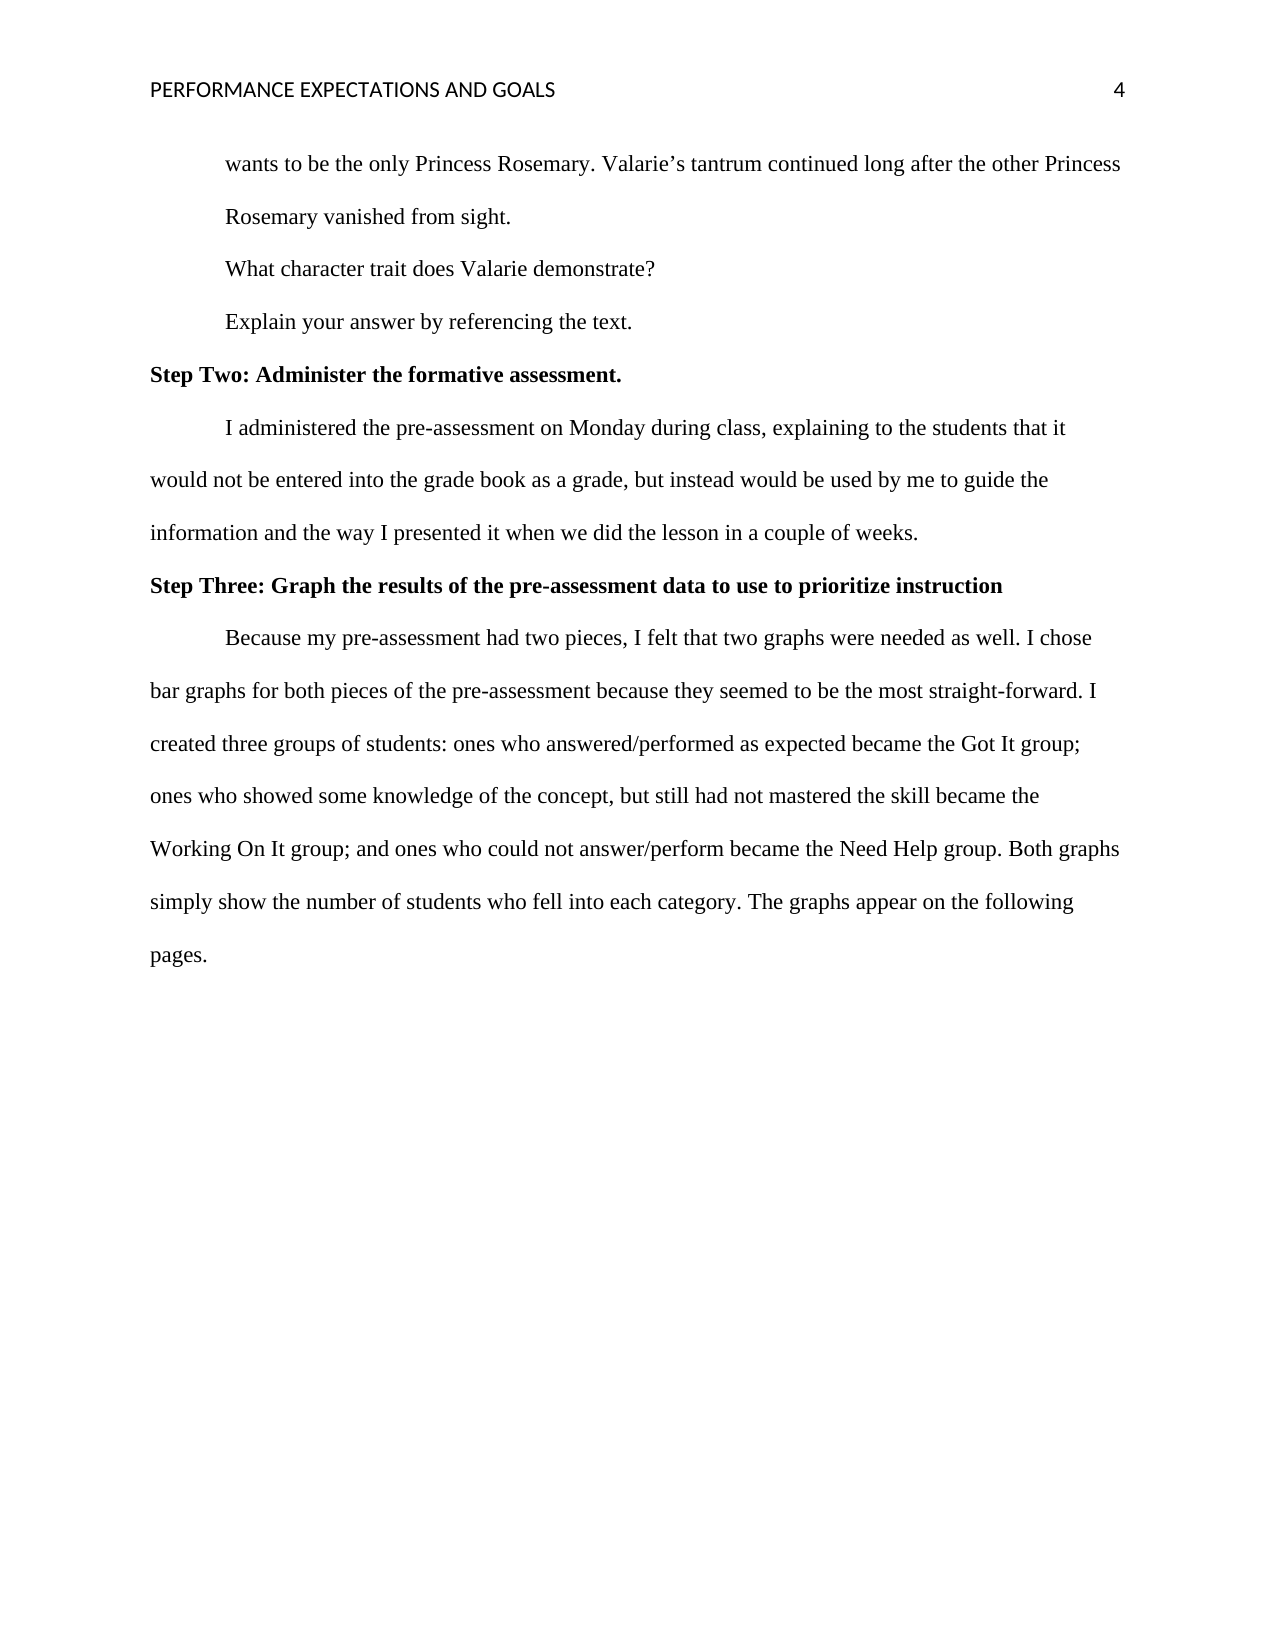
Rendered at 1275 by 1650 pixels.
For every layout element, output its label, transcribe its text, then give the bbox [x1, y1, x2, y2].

text Step Two: Administer the formative assessment. [150, 361, 1125, 387]
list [187, 150, 1125, 229]
text Step Three: Graph the results of the pre-assessment data to use to prioritize instruction [150, 572, 1125, 598]
text I administered the pre-assessment on Monday during class, explaining to the students that it would not be entered into the grade book as a grade, but instead would be used by me to guide the information and the way I presented it when we did the lesson in a couple of weeks. [150, 413, 1125, 545]
text Because my pre-assessment had two pieces, I felt that two graphs were needed as well. I chose bar graphs for both pieces of the pre-assessment because they seemed to be the most straight-forward. I created three groups of students: ones who answered/performed as expected became the Got It group; ones who showed some knowledge of the concept, but still had not mastered the skill became the Working On It group; and ones who could not answer/perform became the Need Help group. Both graphs simply show the number of students who fell into each category. The graphs appear on the following pages. [150, 624, 1125, 967]
list Explain your answer by referencing the text. [225, 308, 1125, 334]
list What character trait does Valarie demonstrate? [225, 255, 1125, 282]
